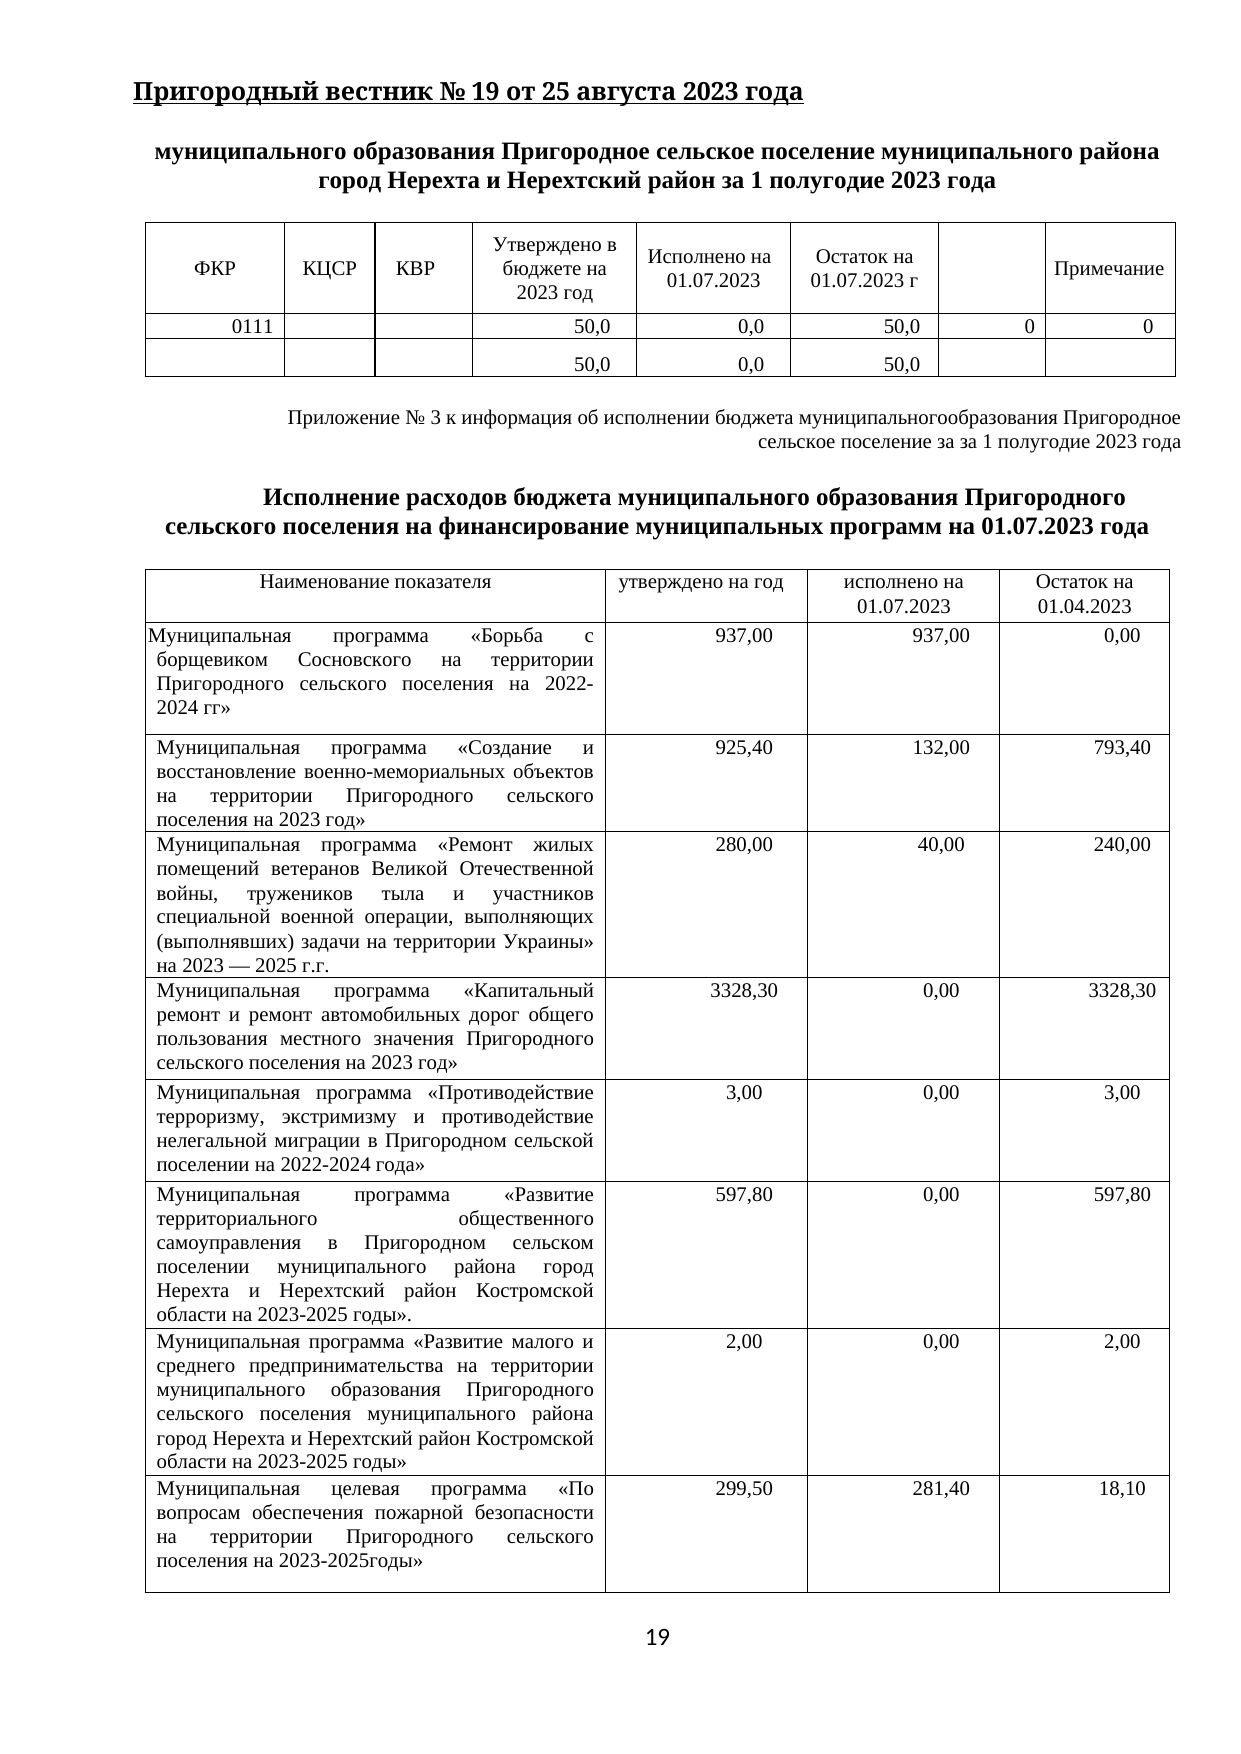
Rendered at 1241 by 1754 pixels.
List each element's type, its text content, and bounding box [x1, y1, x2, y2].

table_cell [939, 339, 1045, 376]
table_cell Муниципальная целевая программа «По вопросам обеспечения пожарной безопасности на территории Пригородного сельского поселения на 2023-2025годы» [146, 1476, 605, 1592]
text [133, 136, 1181, 193]
table_cell 597,80 [606, 1182, 807, 1328]
table_cell Муниципальная программа «Противодействие терроризму, экстримизму и противодействие нелегальной миграции в Пригородном сельской поселении на 2022-2024 года» [146, 1080, 605, 1181]
table_cell 937,00 [808, 623, 999, 734]
table_cell 18,10 [1000, 1476, 1169, 1592]
table_cell 3,00 [606, 1080, 807, 1181]
table_cell 50,0 [473, 339, 636, 376]
table_cell 0 [939, 314, 1045, 338]
table_cell Муниципальная программа «Ремонт жилых помещений ветеранов Великой Отечественной войны, тружеников тыла и участников специальной военной операции, выполняющих (выполнявших) задачи на территории Украины» на 2023 — 2025 г.г. [146, 832, 605, 977]
table_cell 299,50 [606, 1476, 807, 1592]
table_cell 2,00 [606, 1329, 807, 1475]
table_cell [376, 314, 472, 338]
table_cell 0,00 [808, 978, 999, 1078]
table_cell Муниципальная программа «Борьба с борщевиком Сосновского на территории Пригородного сельского поселения на 2022-2024 гг» [146, 623, 605, 734]
table_cell 0,0 [637, 314, 790, 338]
table_cell Муниципальная программа «Развитие малого и среднего предпринимательства на территории муниципального образования Пригородного сельского поселения муниципального района город Нерехта и Нерехтский район Костромской области на 2023-2025 годы» [146, 1329, 605, 1475]
table_header Остаток на 01.07.2023 г [791, 223, 938, 313]
table_header КВР [376, 223, 472, 313]
table_header ФКР [146, 223, 284, 313]
table_cell 0,0 [637, 339, 790, 376]
table_cell 0,00 [1000, 623, 1169, 734]
table_cell 0111 [146, 314, 284, 338]
table_cell 3,00 [1000, 1080, 1169, 1181]
table_cell 3328,30 [1000, 978, 1169, 1078]
table_cell 0,00 [808, 1329, 999, 1475]
table_header Исполнено на 01.07.2023 [637, 223, 790, 313]
table_cell 2,00 [1000, 1329, 1169, 1475]
table_cell Муниципальная программа «Капитальный ремонт и ремонт автомобильных дорог общего пользования местного значения Пригородного сельского поселения на 2023 год» [146, 978, 605, 1078]
table_cell [1046, 339, 1175, 376]
table_header Примечание [1046, 223, 1175, 313]
table_cell 280,00 [606, 832, 807, 977]
table_header исполнено на 01.07.2023 [808, 570, 999, 622]
table_header КЦСР [285, 223, 374, 313]
table_cell Муниципальная программа «Создание и восстановление военно-мемориальных объектов на территории Пригородного сельского поселения на 2023 год» [146, 735, 605, 831]
table_cell [146, 339, 284, 376]
table_cell 281,40 [808, 1476, 999, 1592]
table_header Утверждено в бюджете на 2023 год [473, 223, 636, 313]
table_cell 0,00 [808, 1182, 999, 1328]
table_cell 937,00 [606, 623, 807, 734]
table_cell [285, 314, 374, 338]
table_cell 0,00 [808, 1080, 999, 1181]
table_header утверждено на год [606, 570, 807, 622]
table_header Наименование показателя [146, 570, 605, 622]
table_cell 50,0 [791, 314, 938, 338]
table_cell 50,0 [791, 339, 938, 376]
table_cell 132,00 [808, 735, 999, 831]
table_cell 40,00 [808, 832, 999, 977]
table_cell 793,40 [1000, 735, 1169, 831]
table_cell 597,80 [1000, 1182, 1169, 1328]
table_header Остаток на 01.04.2023 [1000, 570, 1169, 622]
text Приложение № 3 к информация об исполнении бюджета муниципальногообразования Пригородное сельское поселение за за 1 полугодие 2023 года [133, 405, 1181, 453]
table_cell Муниципальная программа «Развитие территориального общественного самоуправления в Пригородном сельском поселении муниципального района город Нерехта и Нерехтский район Костромской области на 2023-2025 годы». [146, 1182, 605, 1328]
table_cell 50,0 [473, 314, 636, 338]
table_cell 240,00 [1000, 832, 1169, 977]
table_cell [376, 339, 472, 376]
table_cell 925,40 [606, 735, 807, 831]
table_header Основание [939, 223, 1045, 313]
table_cell 0 [1046, 314, 1175, 338]
text Исполнение расходов бюджета муниципального образования Пригородного сельского поселения на финансирование муниципальных программ на 01.07.2023 года [133, 482, 1181, 540]
table_cell 3328,30 [606, 978, 807, 1078]
table_cell [285, 339, 374, 376]
